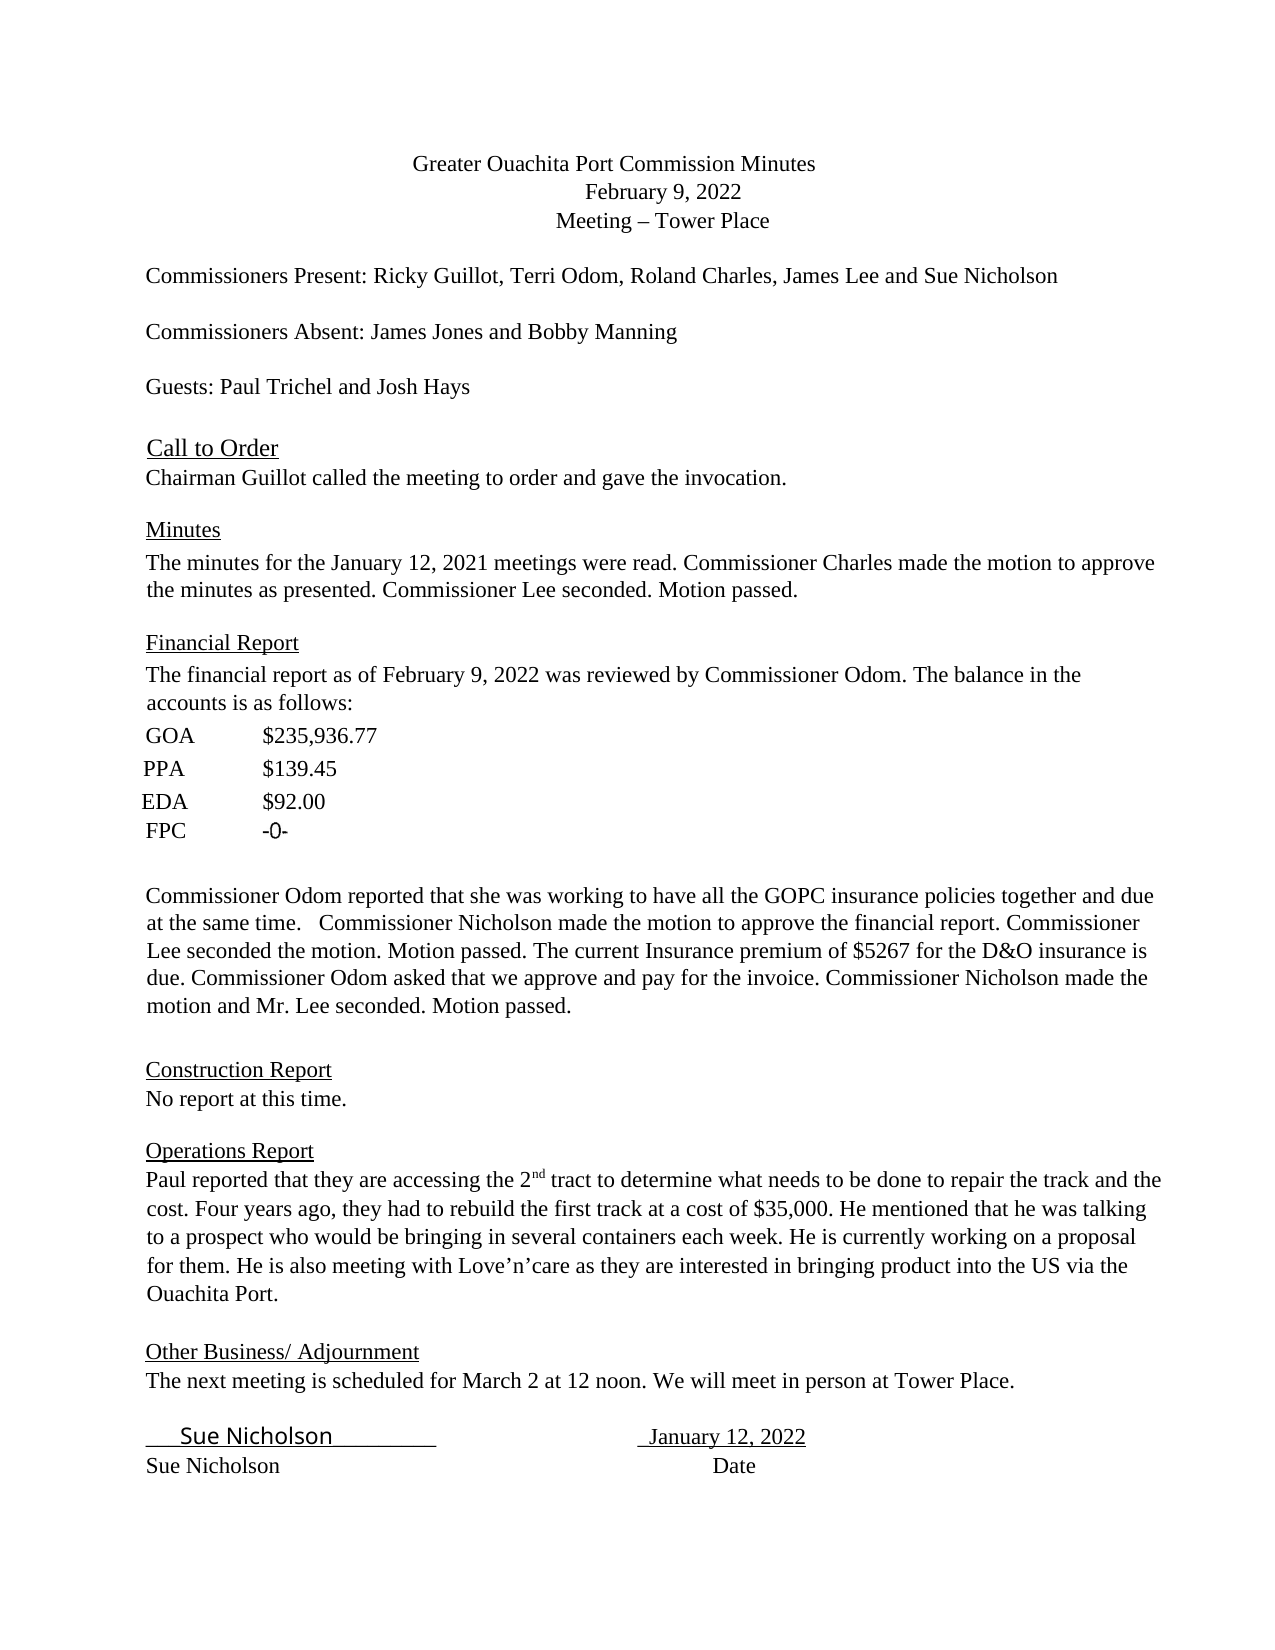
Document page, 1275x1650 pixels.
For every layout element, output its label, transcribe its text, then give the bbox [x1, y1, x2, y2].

text PPA $139.45 [112, 755, 1162, 781]
text EDA $92.00 [112, 788, 1162, 815]
text Operations Report [145, 1138, 1162, 1164]
subtitle Financial Report [145, 629, 1162, 655]
subtitle Minutes [145, 516, 1162, 542]
text ___Sue Nicholson_________ _January 12, 2022 [146, 1420, 1162, 1451]
text The financial report as of February 9, 2022 was reviewed by Commissioner Odom. The balance in the accounts is as follows: [145, 661, 1114, 715]
text Commissioners Present: Ricky Guillot, Terri Odom, Roland Charles, James Lee and Sue Nicholson [145, 262, 1162, 288]
text Meeting – Tower Place [164, 207, 1161, 233]
text No report at this time. [145, 1085, 1162, 1111]
text February 9, 2022 [164, 178, 1162, 205]
text Sue Nicholson Date [146, 1452, 1162, 1479]
text The next meeting is scheduled for March 2 at 12 noon. We will meet in person at Tower Place. [145, 1367, 1162, 1393]
text Other Business/ Adjournment [145, 1338, 1162, 1364]
text The minutes for the January 12, 2021 meetings were read. Commissioner Charles made the motion to approve the minutes as presented. Commissioner Lee seconded. Motion passed. [145, 549, 1162, 603]
text GOA $235,936.77 [145, 722, 1114, 748]
text Commissioner Odom reported that she was working to have all the GOPC insurance policies together and due at the same time. Commissioner Nicholson made the motion to approve the financial report. Commissioner Lee seconded the motion. Motion passed. The current Insurance premium of $5267 for the D&O insurance is due. Commissioner Odom asked that we approve and pay for the invoice. Commissioner Nicholson made the motion and Mr. Lee seconded. Motion passed. [145, 882, 1162, 1018]
picture [262, 822, 288, 839]
text Greater Ouachita Port Commission Minutes [140, 150, 1174, 176]
subtitle Call to Order [146, 433, 1162, 461]
text Chairman Guillot called the meeting to order and gave the invocation. [145, 464, 1162, 490]
text Guests: Paul Trichel and Josh Hays [145, 373, 1162, 399]
text Commissioners Absent: James Jones and Bobby Manning [145, 318, 1162, 344]
text Construction Report [145, 1056, 1162, 1082]
text Paul reported that they are accessing the 2nd tract to determine what needs to be done to repair the track and the cost. Four years ago, they had to rebuild the first track at a cost of $35,000. He mentioned that he was talking to a prospect who would be bringing in several containers each week. He is currently working on a proposal for them. He is also meeting with Love’n’care as they are interested in bringing product into the US via the Ouachita Port. [145, 1167, 1162, 1307]
text FPC [145, 818, 1162, 844]
